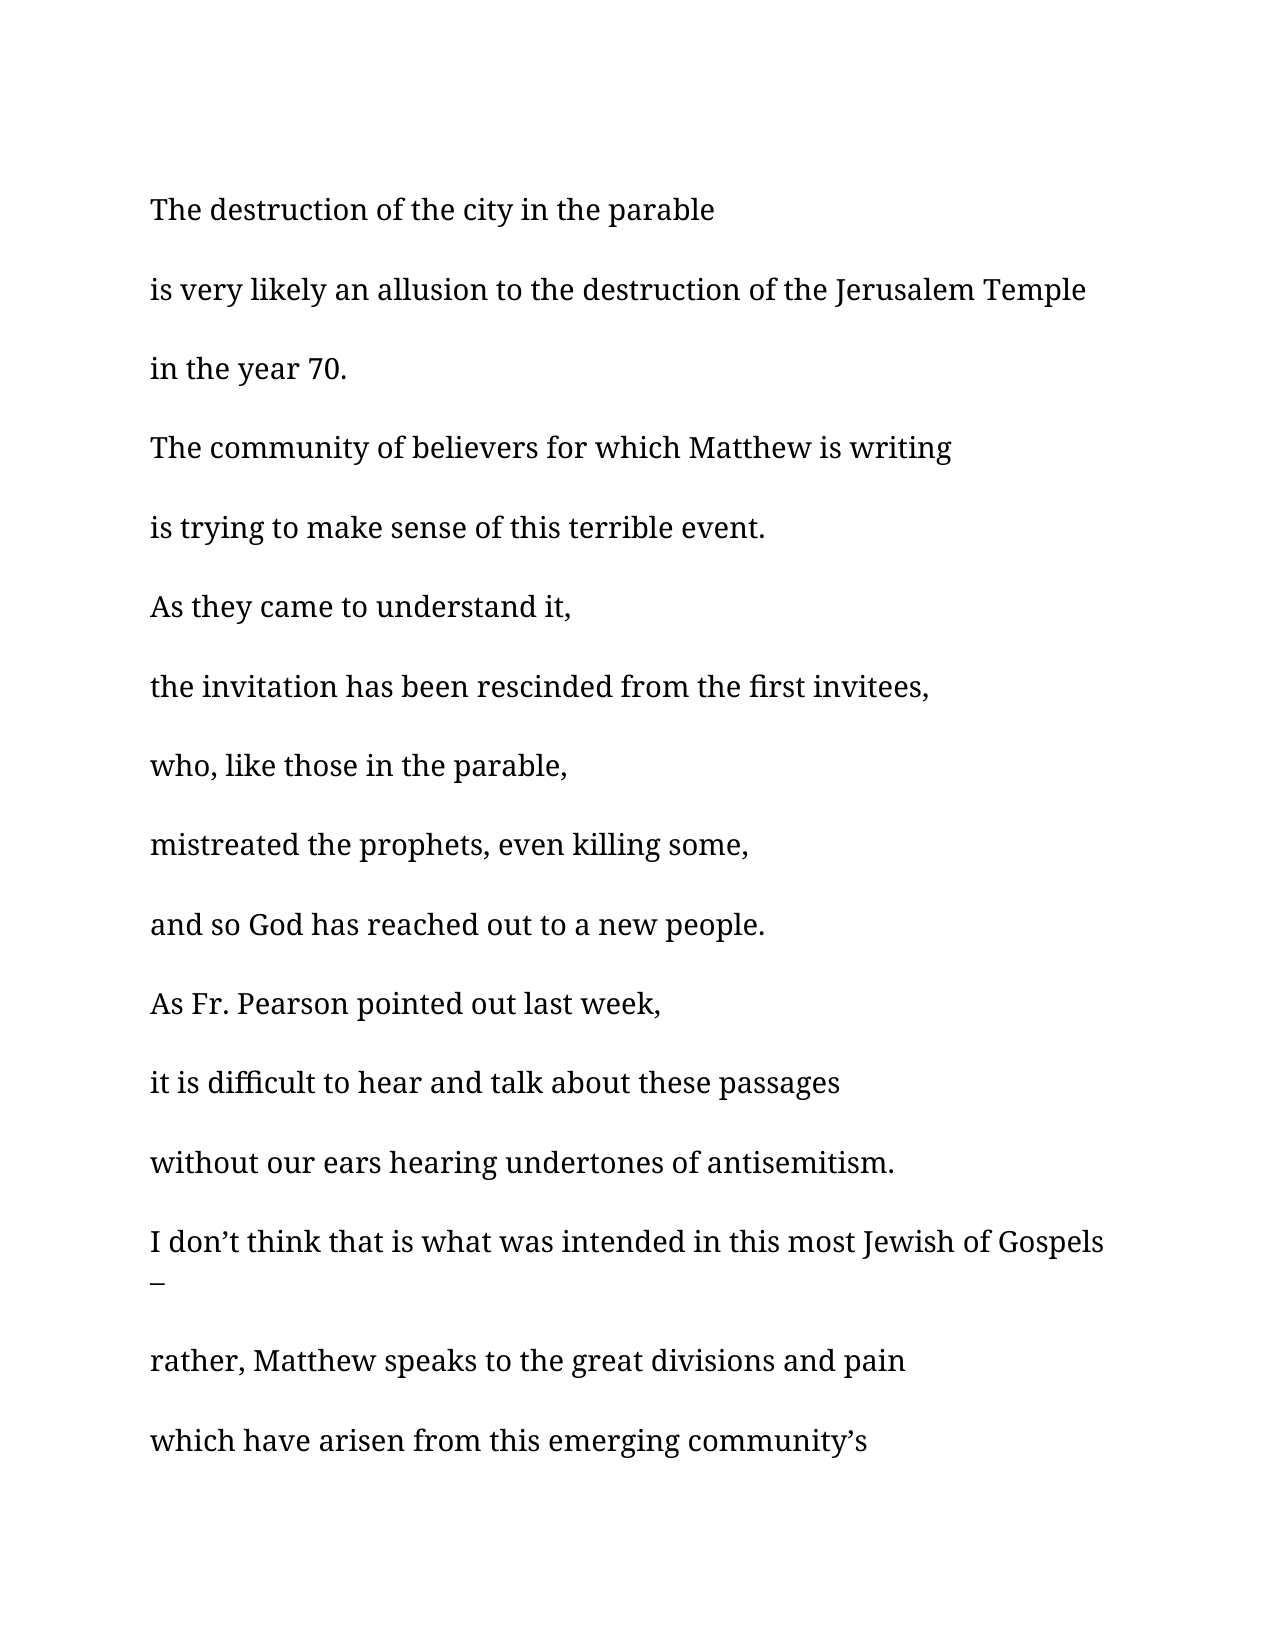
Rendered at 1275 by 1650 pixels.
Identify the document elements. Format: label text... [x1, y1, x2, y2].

text is trying to make sense of this terrible event. [150, 507, 1125, 547]
text mistreated the prophets, even killing some, [150, 825, 1125, 864]
text which have arisen from this emerging community’s [150, 1420, 1125, 1460]
text The community of believers for which Matthew is writing [150, 428, 1125, 467]
text I don’t think that is what was intended in this most Jewish of Gospels – [150, 1222, 1125, 1301]
text in the year 70. [150, 348, 1125, 388]
text As Fr. Pearson pointed out last week, [150, 983, 1125, 1023]
text the invitation has been rescinded from the first invitees, [150, 666, 1125, 706]
text without our ears hearing undertones of antisemitism. [150, 1142, 1125, 1182]
text is very likely an allusion to the destruction of the Jerusalem Temple [150, 269, 1125, 309]
text and so God has reached out to a new people. [150, 904, 1125, 944]
text who, like those in the parable, [150, 745, 1125, 785]
text The destruction of the city in the parable [150, 190, 1125, 229]
text rather, Matthew speaks to the great divisions and pain [150, 1341, 1125, 1380]
text As they came to understand it, [150, 587, 1125, 626]
text it is difficult to hear and talk about these passages [150, 1063, 1125, 1102]
